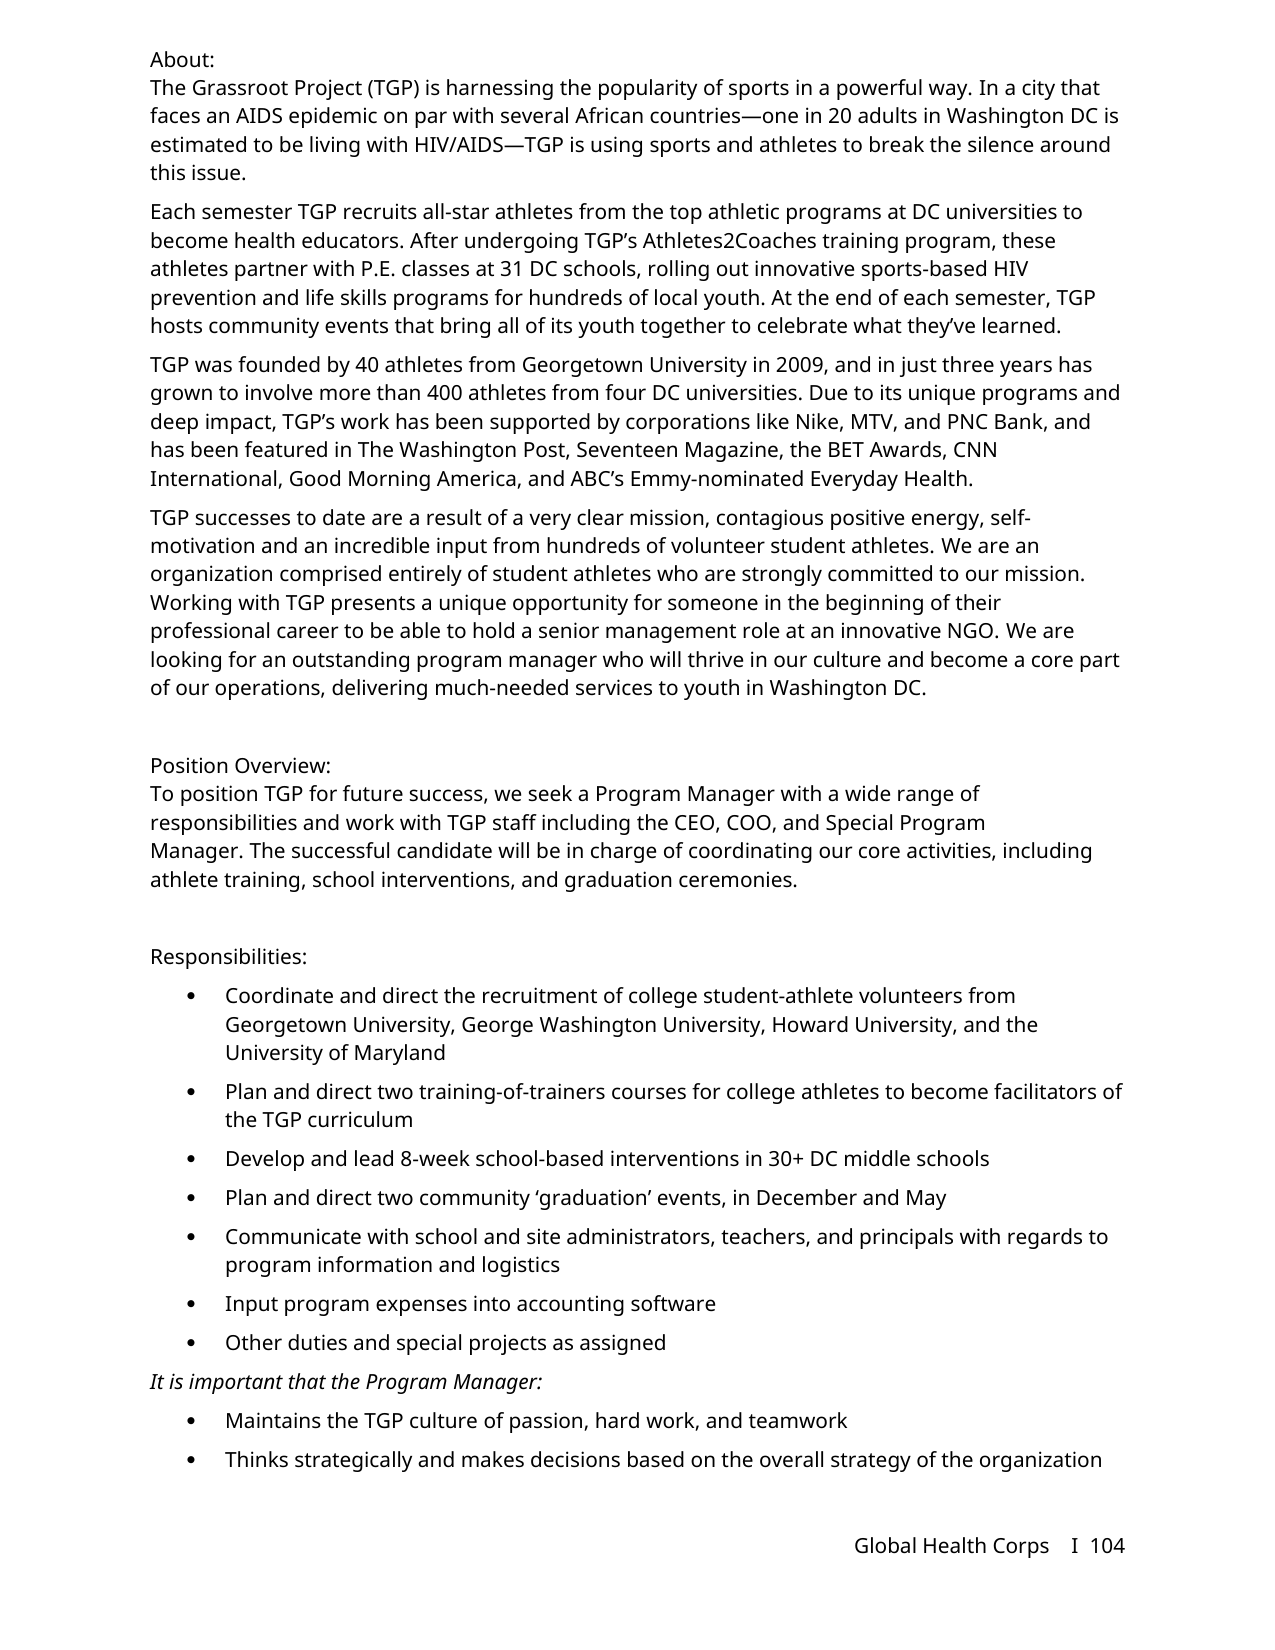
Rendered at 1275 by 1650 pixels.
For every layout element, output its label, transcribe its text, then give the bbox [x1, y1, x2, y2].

text Each semester TGP recruits all-star athletes from the top athletic programs at DC universities to become health educators. After undergoing TGP’s Athletes2Coaches training program, these athletes partner with P.E. classes at 31 DC schools, rolling out innovative sports-based HIV prevention and life skills programs for hundreds of local youth. At the end of each semester, TGP hosts community events that bring all of its youth together to celebrate what they’ve learned. [150, 197, 1125, 339]
list Coordinate and direct the recruitment of college student-athlete volunteers from Georgetown University, George Washington University, Howard University, and the University of Maryland [187, 981, 1125, 1067]
list Input program expenses into accounting software [187, 1289, 1125, 1318]
text Responsibilities: [150, 942, 1125, 971]
list Plan and direct two training-of-trainers courses for college athletes to become facilitators of the TGP curriculum [187, 1077, 1125, 1134]
text Position Overview: To position TGP for future success, we seek a Program Manager with a wide range of responsibilities and work with TGP staff including the CEO, COO, and Special Program Manager. The successful candidate will be in charge of coordinating our core activities, including athlete training, school interventions, and graduation ceremonies. [150, 751, 1125, 893]
list Maintains the TGP culture of passion, hard work, and teamwork [187, 1406, 1125, 1434]
list Thinks strategically and makes decisions based on the overall strategy of the organization [187, 1445, 1125, 1473]
text TGP was founded by 40 athletes from Georgetown University in 2009, and in just three years has grown to involve more than 400 athletes from four DC universities. Due to its unique programs and deep impact, TGP’s work has been supported by corporations like Nike, MTV, and PNC Bank, and has been featured in The Washington Post, Seventeen Magazine, the BET Awards, CNN International, Good Morning America, and ABC’s Emmy-nominated Everyday Health. [150, 350, 1125, 492]
list Plan and direct two community ‘graduation’ events, in December and May [187, 1183, 1125, 1212]
list Other duties and special projects as assigned [187, 1328, 1125, 1357]
list Communicate with school and site administrators, teachers, and principals with regards to program information and logistics [187, 1222, 1125, 1279]
text About: The Grassroot Project (TGP) is harnessing the popularity of sports in a powerful way. In a city that faces an AIDS epidemic on par with several African countries—one in 20 adults in Washington DC is estimated to be living with HIV/AIDS—TGP is using sports and athletes to break the silence around this issue. [150, 45, 1125, 187]
list Develop and lead 8-week school-based interventions in 30+ DC middle schools [187, 1144, 1125, 1173]
text It is important that the Program Manager: [150, 1367, 1125, 1395]
text TGP successes to date are a result of a very clear mission, contagious positive energy, self-motivation and an incredible input from hundreds of volunteer student athletes. We are an organization comprised entirely of student athletes who are strongly committed to our mission. Working with TGP presents a unique opportunity for someone in the beginning of their professional career to be able to hold a senior management role at an innovative NGO. We are looking for an outstanding program manager who will thrive in our culture and become a core part of our operations, delivering much-needed services to youth in Washington DC. [150, 503, 1125, 702]
